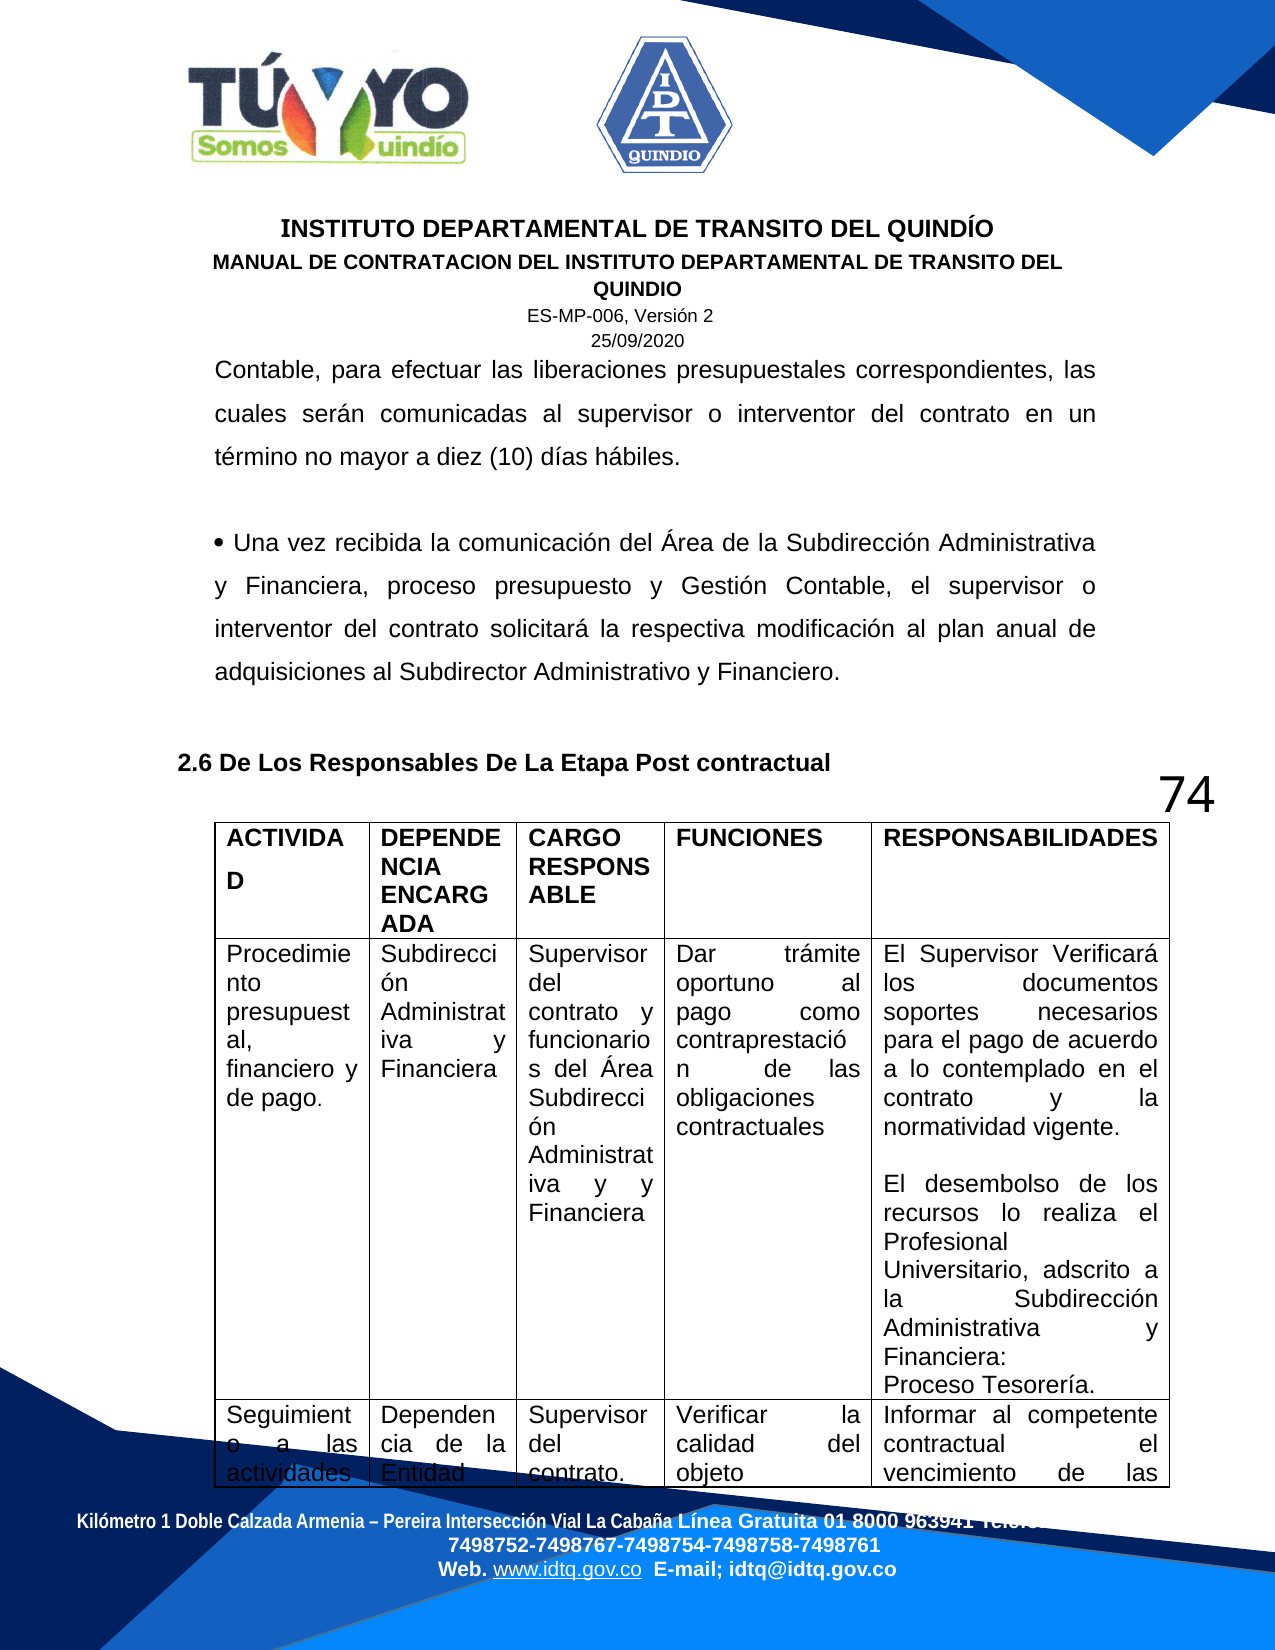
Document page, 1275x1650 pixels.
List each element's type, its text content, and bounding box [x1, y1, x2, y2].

table_header DEPENDENCIA ENCARGADA [370, 823, 516, 938]
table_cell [216, 1400, 369, 1486]
table_cell Dar trámite oportuno al pago como contraprestación de las obligaciones contractuales [665, 939, 871, 1399]
table_cell Subdirección Administrativa y Financiera [370, 939, 516, 1399]
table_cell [370, 1400, 516, 1486]
subtitle 2.6 De Los Responsables De La Etapa Post contractual [177, 748, 1098, 777]
table_header CARGO RESPONSABLE [517, 823, 664, 938]
text Una vez recibida la comunicación del Área de la Subdirección Administrativa y Financiera, proceso presupuesto y Gestión Contable, el supervisor o interventor del contrato solicitará la respectiva modificación al plan anual de adquisiciones al Subdirector Administrativo y Financiero. [214, 528, 1098, 686]
table_cell Supervisor del contrato y funcionarios del Área Subdirección Administrativa y y Financiera [517, 939, 664, 1399]
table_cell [872, 1400, 1169, 1486]
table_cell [665, 1400, 871, 1486]
table_cell Procedimiento presupuestal, financiero y de pago. [216, 939, 369, 1399]
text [214, 355, 1098, 470]
table_header ACTIVIDAD [216, 823, 369, 938]
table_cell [517, 1400, 664, 1486]
table_header RESPONSABILIDADES [872, 823, 1169, 938]
table_cell El Supervisor Verificará los documentos soportes necesarios para el pago de acuerdo a lo contemplado en el contrato y la normatividad vigente. El desembolso de los recursos lo realiza el Profesional Universitario, adscrito a la Subdirección Administrativa y Financiera: Proceso Tesorería. [872, 939, 1169, 1399]
table_header FUNCIONES [665, 823, 871, 938]
